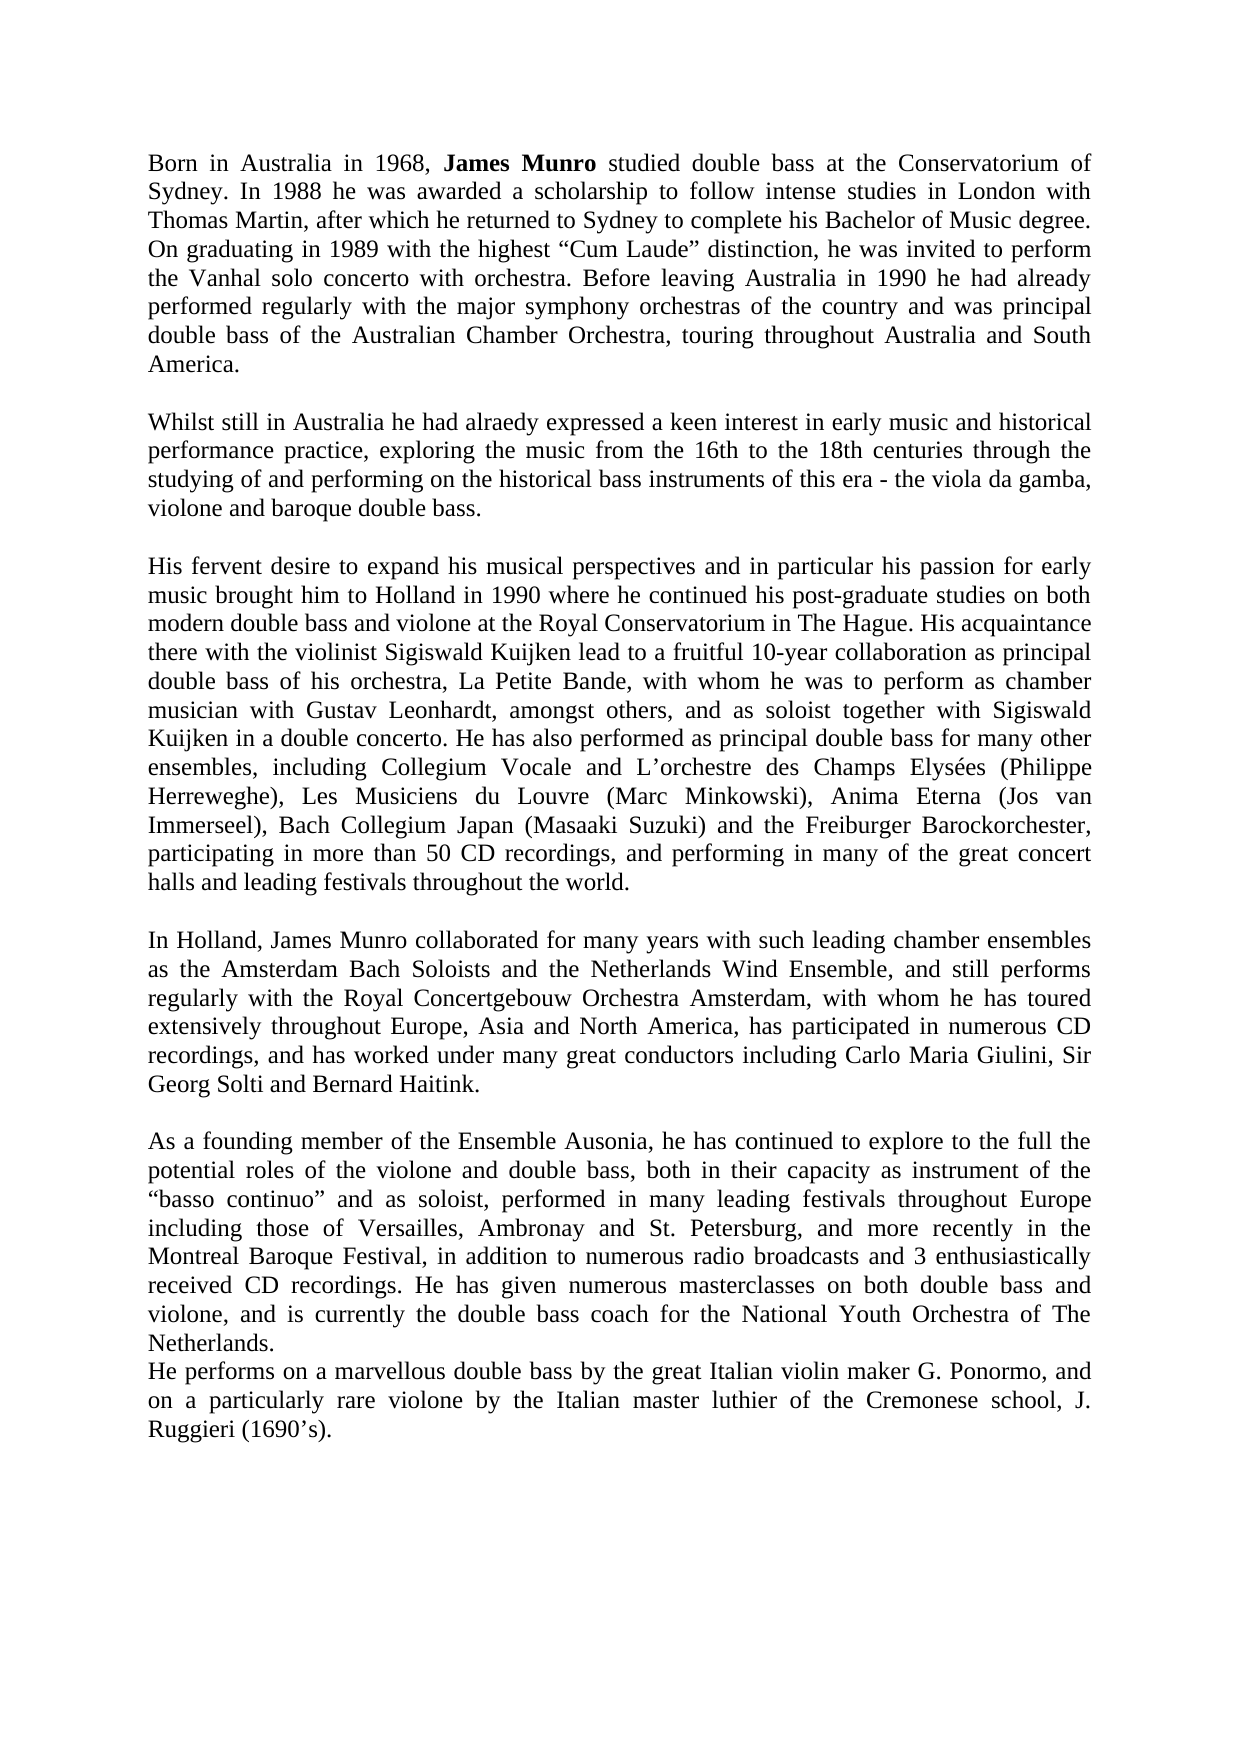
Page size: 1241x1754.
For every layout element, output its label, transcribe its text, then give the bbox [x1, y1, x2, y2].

text In Holland, James Munro collaborated for many years with such leading chamber ensembles as the Amsterdam Bach Soloists and the Netherlands Wind Ensemble, and still performs regularly with the Royal Concertgebouw Orchestra Amsterdam, with whom he has toured extensively throughout Europe, Asia and North America, has participated in numerous CD recordings, and has worked under many great conductors including Carlo Maria Giulini, Sir Georg Solti and Bernard Haitink. [148, 925, 1093, 1098]
text Whilst still in Australia he had alraedy expressed a keen interest in early music and historical performance practice, exploring the music from the 16th to the 18th centuries through the studying of and performing on the historical bass instruments of this era - the viola da gamba, violone and baroque double bass. [148, 407, 1093, 522]
text His fervent desire to expand his musical perspectives and in particular his passion for early music brought him to Holland in 1990 where he continued his post-graduate studies on both modern double bass and violone at the Royal Conservatorium in The Hague. His acquaintance there with the violinist Sigiswald Kuijken lead to a fruitful 10-year collaboration as principal double bass of his orchestra, La Petite Bande, with whom he was to perform as chamber musician with Gustav Leonhardt, amongst others, and as soloist together with Sigiswald Kuijken in a double concerto. He has also performed as principal double bass for many other ensembles, including Collegium Vocale and L’orchestre des Champs Elysées (Philippe Herreweghe), Les Musiciens du Louvre (Marc Minkowski), Anima Eterna (Jos van Immerseel), Bach Collegium Japan (Masaaki Suzuki) and the Freiburger Barockorchester, participating in more than 50 CD recordings, and performing in many of the great concert halls and leading festivals throughout the world. [148, 551, 1093, 896]
text As a founding member of the Ensemble Ausonia, he has continued to explore to the full the potential roles of the violone and double bass, both in their capacity as instrument of the “basso continuo” and as soloist, performed in many leading festivals throughout Europe including those of Versailles, Ambronay and St. Petersburg, and more recently in the Montreal Baroque Festival, in addition to numerous radio broadcasts and 3 enthusiastically received CD recordings. He has given numerous masterclasses on both double bass and violone, and is currently the double bass coach for the National Youth Orchestra of The Netherlands. [148, 1098, 1093, 1356]
text He performs on a marvellous double bass by the great Italian violin maker G. Ponormo, and on a particularly rare violone by the Italian master luthier of the Cremonese school, J. Ruggieri (1690’s). [148, 1356, 1093, 1443]
text Born in Australia in 1968, James Munro studied double bass at the Conservatorium of Sydney. In 1988 he was awarded a scholarship to follow intense studies in London with Thomas Martin, after which he returned to Sydney to complete his Bachelor of Music degree. On graduating in 1989 with the highest “Cum Laude” distinction, he was invited to perform the Vanhal solo concerto with orchestra. Before leaving Australia in 1990 he had already performed regularly with the major symphony orchestras of the country and was principal double bass of the Australian Chamber Orchestra, touring throughout Australia and South America. [148, 148, 1093, 378]
